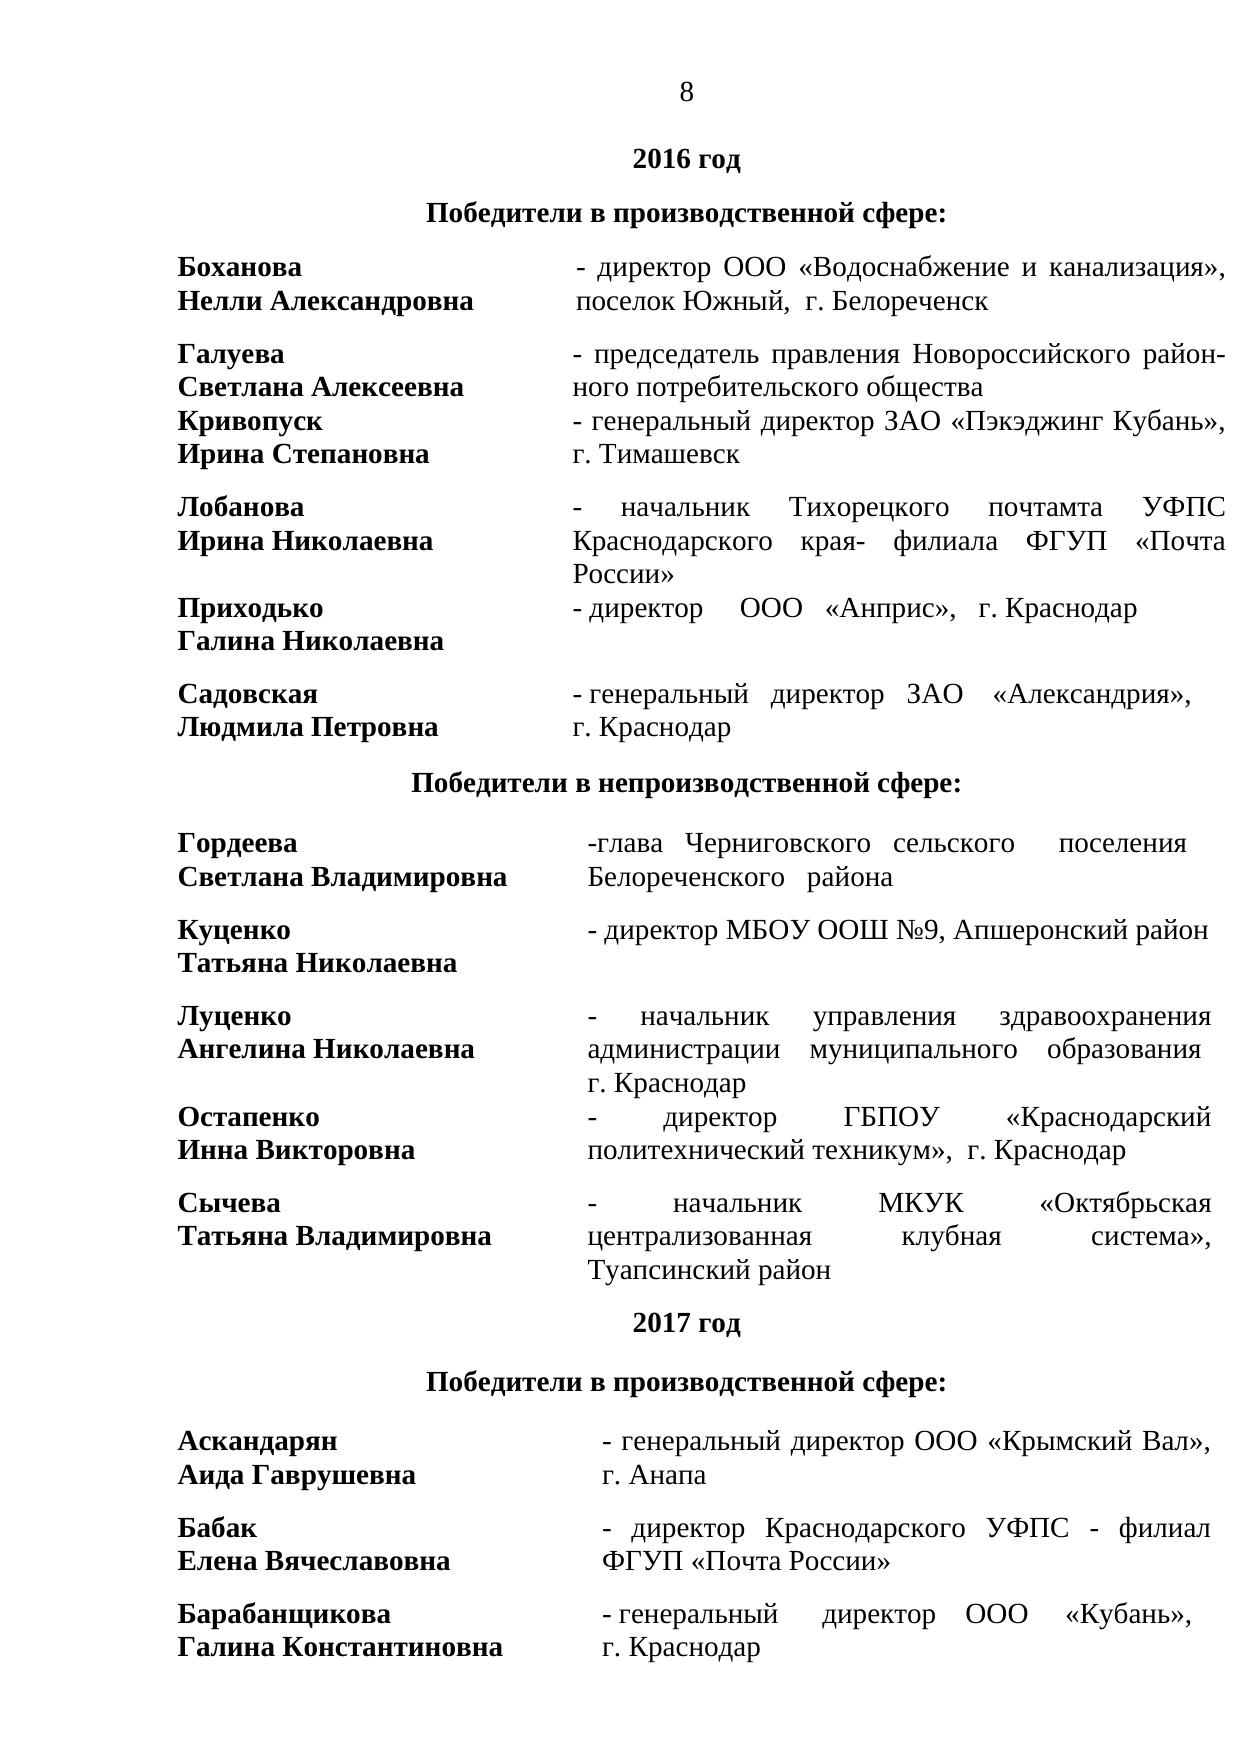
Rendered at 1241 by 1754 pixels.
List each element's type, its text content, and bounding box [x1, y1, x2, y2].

table_cell Садовская Людмила Петровна [166, 676, 561, 743]
text 2016 год [177, 141, 1196, 174]
text Победители в непроизводственной сфере: [177, 765, 1196, 799]
table_cell - директор ГБПОУ «Краснодарский политехнический техникум», г. Краснодар [576, 1099, 1223, 1185]
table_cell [591, 1596, 1223, 1663]
table_header Гордеева Светлана Владимировна [166, 826, 576, 912]
table_cell Галуева Светлана Алексеевна [166, 336, 561, 403]
table_header Аскандарян Аида Гаврушевна [166, 1424, 591, 1510]
table_cell - генеральный директор ЗАО «Пэкэджинг Кубань», г. Тимашевск [561, 403, 1237, 489]
table_cell Кривопуск Ирина Степановна [166, 403, 561, 489]
table_cell Сычева Татьяна Владимировна [166, 1185, 576, 1305]
table_cell - начальник управления здравоохранения администрации муниципального образования г. Краснодар [576, 998, 1223, 1099]
table_cell - генеральный директор ЗАО «Александрия», г. Краснодар [561, 676, 1237, 743]
table_cell Куценко Татьяна Николаевна [166, 912, 576, 998]
table_header - генеральный директор ООО «Крымский Вал», г. Анапа [591, 1424, 1223, 1510]
table_cell - начальник Тихорецкого почтамта УФПС Краснодарского края- филиала ФГУП «Почта России» [561, 489, 1237, 590]
table_cell - директор МБОУ ООШ №9, Апшеронский район [576, 912, 1223, 998]
table_header Боханова Нелли Александровна [166, 250, 561, 336]
text 2017 год [177, 1305, 1196, 1338]
text Победители в производственной сфере: [177, 195, 1196, 229]
table_header -глава Черниговского сельского поселения Белореченского района [576, 826, 1223, 912]
table_cell Остапенко Инна Викторовна [166, 1099, 576, 1185]
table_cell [166, 1596, 591, 1663]
text Победители в производственной сфере: [177, 1364, 1196, 1398]
table_cell - начальник МКУК «Октябрьская централизованная клубная система», Туапсинский район [576, 1185, 1223, 1305]
table_header - директор ООО «Водоснабжение и канализация», поселок Южный, г. Белореченск [561, 250, 1237, 336]
table_cell Луценко Ангелина Николаевна [166, 998, 576, 1099]
table_cell - директор Краснодарского УФПС - филиал ФГУП «Почта России» [591, 1510, 1223, 1596]
table_cell - директор ООО «Анприс», г. Краснодар [561, 590, 1237, 676]
table_cell - председатель правления Новороссийского район-ного потребительского общества [561, 336, 1237, 403]
table_cell Лобанова Ирина Николаевна [166, 489, 561, 590]
table_cell Бабак Елена Вячеславовна [166, 1510, 591, 1596]
table_cell Приходько Галина Николаевна [166, 590, 561, 676]
